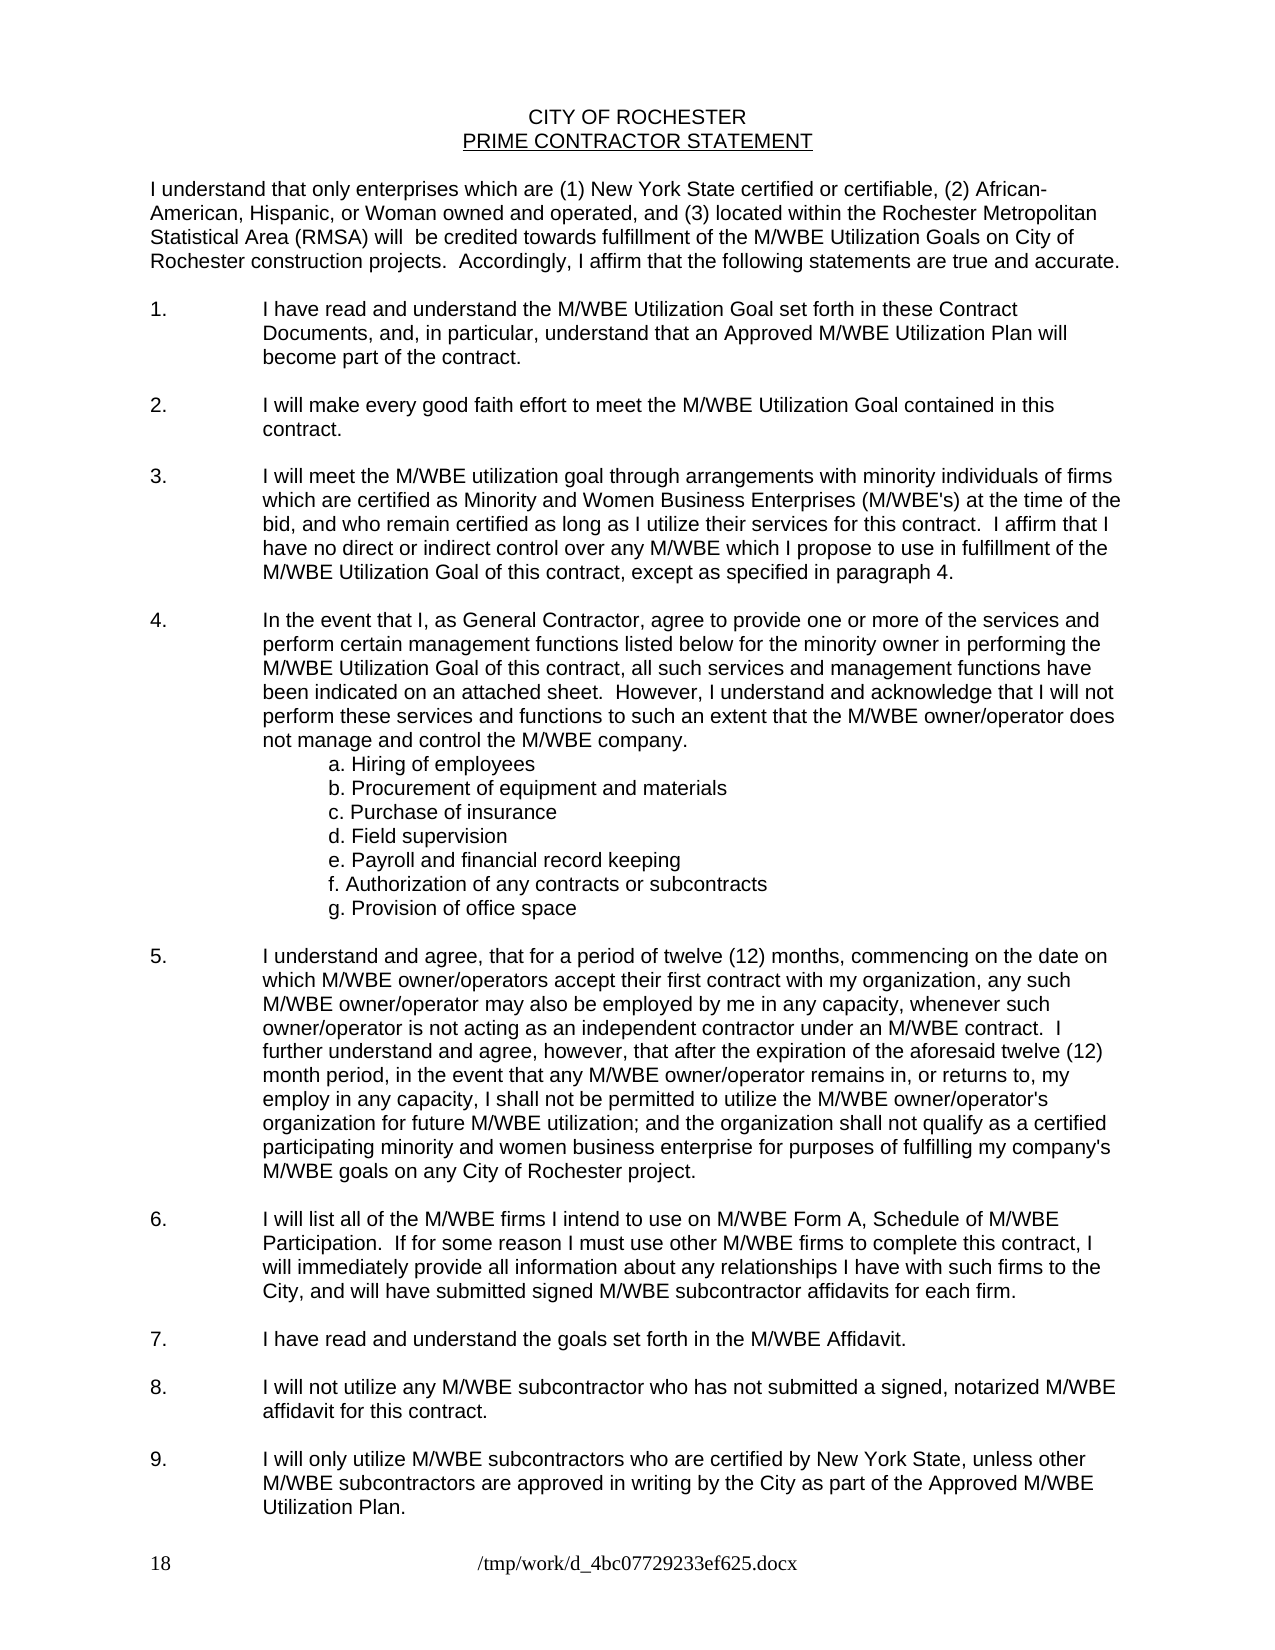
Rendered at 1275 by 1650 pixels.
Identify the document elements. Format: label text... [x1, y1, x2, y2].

text e. Payroll and financial record keeping [150, 848, 1125, 872]
text 5. I understand and agree, that for a period of twelve (12) months, commencing on the date on which M/WBE owner/operators accept their first contract with my organization, any such M/WBE owner/operator may also be employed by me in any capacity, whenever such owner/operator is not acting as an independent contractor under an M/WBE contract. I further understand and agree, however, that after the expiration of the aforesaid twelve (12) month period, in the event that any M/WBE owner/operator remains in, or returns to, my employ in any capacity, I shall not be permitted to utilize the M/WBE owner/operator's organization for future M/WBE utilization; and the organization shall not qualify as a certified participating minority and women business enterprise for purposes of fulfilling my company's M/WBE goals on any City of Rochester project. [150, 943, 1125, 1183]
text 8. I will not utilize any M/WBE subcontractor who has not submitted a signed, notarized M/WBE affidavit for this contract. [150, 1375, 1125, 1423]
text 3. I will meet the M/WBE utilization goal through arrangements with minority individuals of firms which are certified as Minority and Women Business Enterprises (M/WBE's) at the time of the bid, and who remain certified as long as I utilize their services for this contract. I affirm that I have no direct or indirect control over any M/WBE which I propose to use in fulfillment of the M/WBE Utilization Goal of this contract, except as specified in paragraph 4. [150, 464, 1125, 584]
text 9. I will only utilize M/WBE subcontractors who are certified by New York State, unless other M/WBE subcontractors are approved in writing by the City as part of the Approved M/WBE Utilization Plan. [150, 1447, 1125, 1518]
text d. Field supervision [150, 824, 1125, 848]
text c. Purchase of insurance [150, 800, 1125, 824]
text PRIME CONTRACTOR STATEMENT [150, 129, 1125, 153]
text 7. I have read and understand the goals set forth in the M/WBE Affidavit. [150, 1327, 1125, 1351]
text b. Procurement of equipment and materials [150, 776, 1125, 800]
text 1. I have read and understand the M/WBE Utilization Goal set forth in these Contract Documents, and, in particular, understand that an Approved M/WBE Utilization Plan will become part of the contract. [150, 297, 1125, 368]
text f. Authorization of any contracts or subcontracts [150, 872, 1125, 896]
text a. Hiring of employees [328, 752, 1125, 776]
text 2. I will make every good faith effort to meet the M/WBE Utilization Goal contained in this contract. [150, 392, 1125, 440]
text 4. In the event that I, as General Contractor, agree to provide one or more of the services and perform certain management functions listed below for the minority owner in performing the M/WBE Utilization Goal of this contract, all such services and management functions have been indicated on an attached sheet. However, I understand and acknowledge that I will not perform these services and functions to such an extent that the M/WBE owner/operator does not manage and control the M/WBE company. [150, 608, 1125, 752]
text CITY OF ROCHESTER [150, 105, 1125, 129]
text 6. I will list all of the M/WBE firms I intend to use on M/WBE Form A, Schedule of M/WBE Participation. If for some reason I must use other M/WBE firms to complete this contract, I will immediately provide all information about any relationships I have with such firms to the City, and will have submitted signed M/WBE subcontractor affidavits for each firm. [150, 1207, 1125, 1303]
text g. Provision of office space [150, 896, 1125, 919]
text I understand that only enterprises which are (1) New York State certified or certifiable, (2) African-American, Hispanic, or Woman owned and operated, and (3) located within the Rochester Metropolitan Statistical Area (RMSA) will be credited towards fulfillment of the M/WBE Utilization Goals on City of Rochester construction projects. Accordingly, I affirm that the following statements are true and accurate. [150, 177, 1125, 273]
